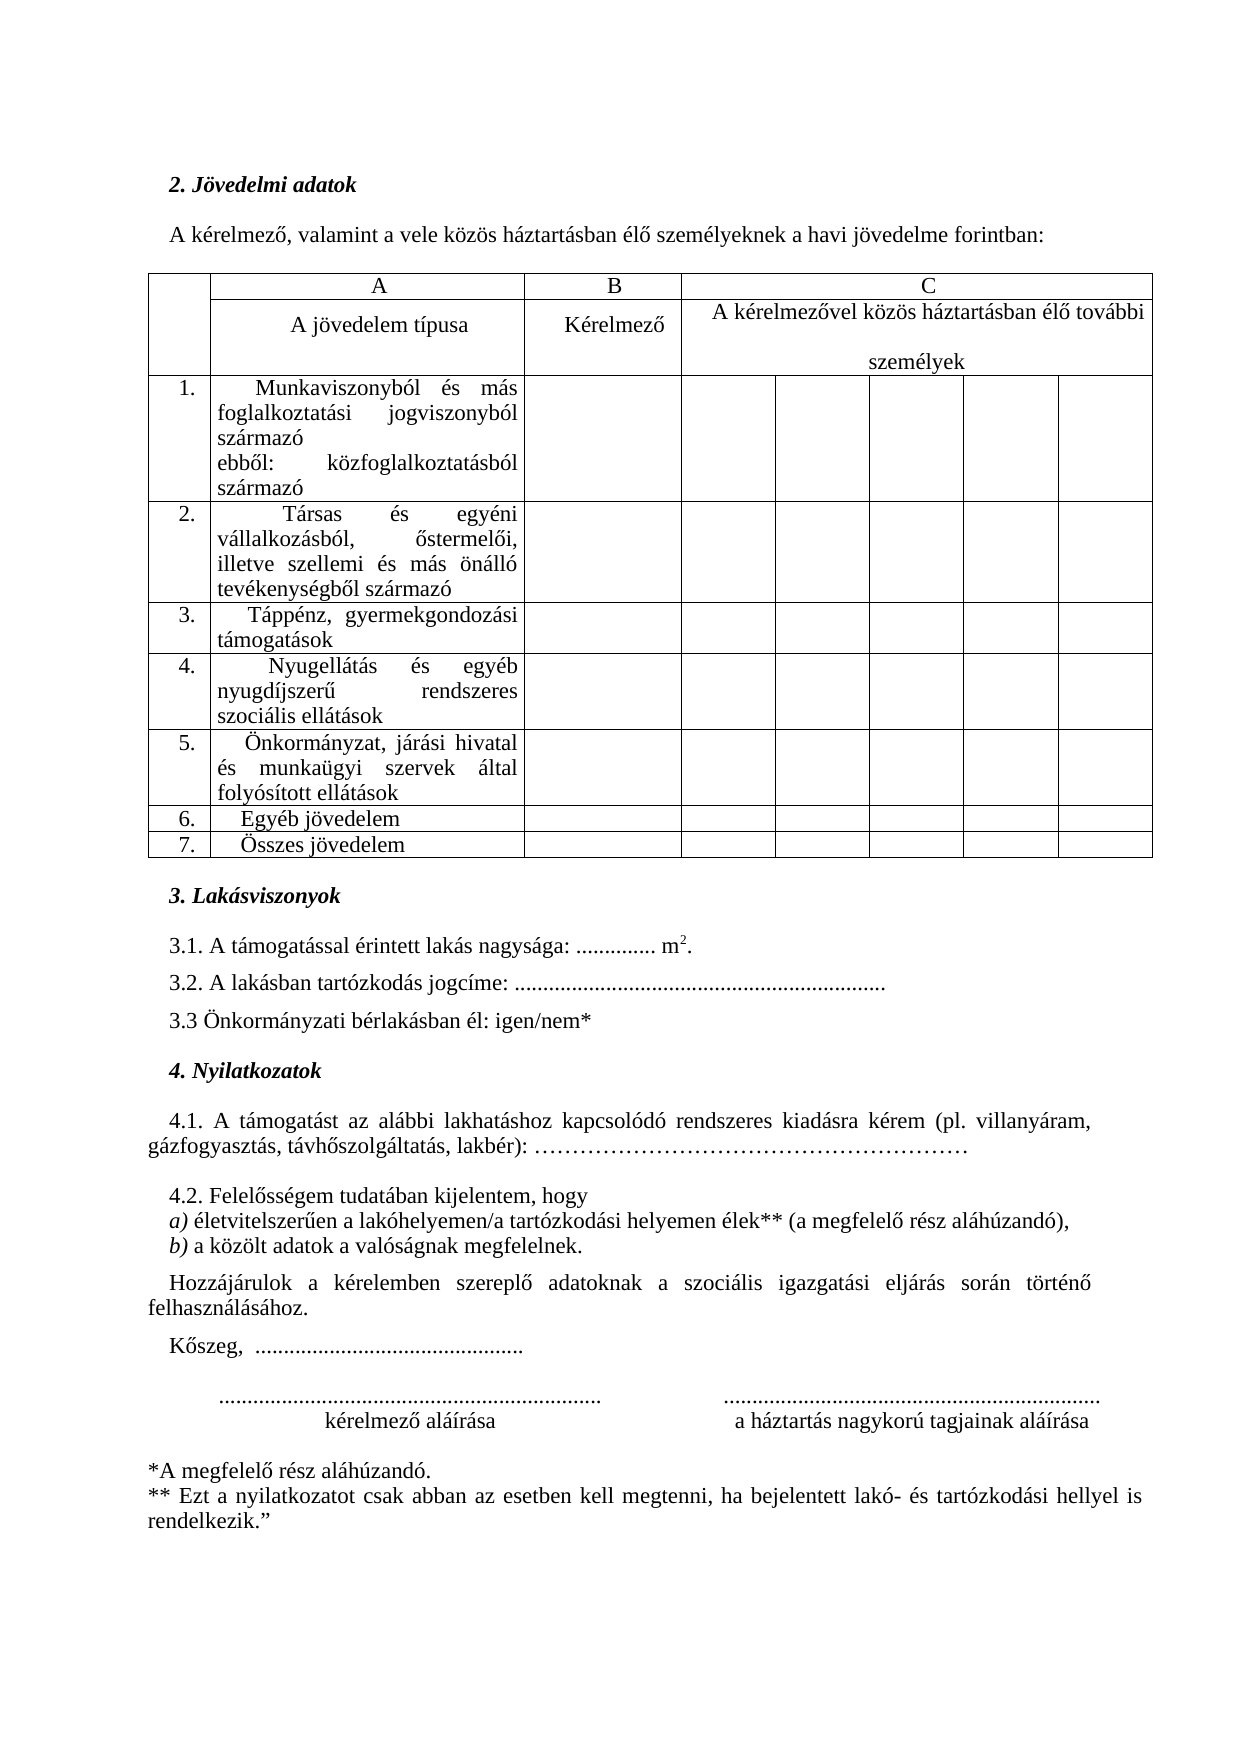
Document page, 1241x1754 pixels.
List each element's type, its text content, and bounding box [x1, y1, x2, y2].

table_cell [964, 502, 1058, 602]
table_header [149, 274, 210, 299]
table_cell Társas és egyéni vállalkozásból, őstermelői, illetve szellemi és más önálló tevékenységből származó [211, 502, 524, 602]
table_cell [776, 730, 869, 805]
text 4.2. Felelősségem tudatában kijelentem, hogy [148, 1183, 1093, 1208]
table_cell [682, 730, 775, 805]
table_cell [1059, 654, 1152, 729]
table_cell [525, 654, 681, 729]
table_cell [1059, 730, 1152, 805]
table_cell [682, 654, 775, 729]
table_cell Egyéb jövedelem [211, 806, 524, 831]
table_cell [870, 806, 963, 831]
table_cell Önkormányzat, járási hivatal és munkaügyi szervek által folyósított ellátások [211, 730, 524, 805]
table_cell [776, 654, 869, 729]
table_cell a háztartás nagykorú tagjainak aláírása [650, 1408, 1151, 1458]
text Hozzájárulok a kérelemben szereplő adatoknak a szociális igazgatási eljárás során történő felhasználásához. [148, 1271, 1093, 1321]
table_cell 2. [149, 502, 210, 602]
table_cell [525, 502, 681, 602]
table_cell [964, 806, 1058, 831]
table_cell 3. [149, 603, 210, 653]
table_cell Összes jövedelem [211, 832, 524, 857]
table_cell [525, 806, 681, 831]
table_cell [525, 832, 681, 857]
text 3.1. A támogatással érintett lakás nagysága: .............. m2. [148, 933, 1093, 958]
table_cell [870, 376, 963, 501]
table_cell [776, 376, 869, 501]
table_cell [776, 603, 869, 653]
table_cell [870, 730, 963, 805]
text 3. Lakásviszonyok [148, 883, 1093, 908]
table_cell Kérelmező [525, 300, 681, 375]
table_cell kérelmező aláírása [148, 1408, 649, 1458]
text 2. Jövedelmi adatok [148, 173, 1093, 198]
table_cell [525, 730, 681, 805]
table_cell [525, 376, 681, 501]
table_cell A kérelmezővel közös háztartásban élő további személyek [682, 300, 1152, 375]
table_cell [1059, 376, 1152, 501]
table_cell [964, 376, 1058, 501]
table_header B [525, 274, 681, 299]
table_cell [870, 654, 963, 729]
table_cell Táppénz, gyermekgondozási támogatások [211, 603, 524, 653]
text A kérelmező, valamint a vele közös háztartásban élő személyeknek a havi jövedelme forintban: [148, 223, 1093, 248]
table_cell [149, 299, 210, 375]
table_cell 6. [149, 806, 210, 831]
table_cell [964, 730, 1058, 805]
table_cell [1059, 603, 1152, 653]
table_cell [964, 654, 1058, 729]
table_cell [870, 502, 963, 602]
table_header A [211, 274, 524, 299]
table_header ................................................................... [148, 1358, 649, 1408]
table_cell [682, 502, 775, 602]
table_cell [776, 832, 869, 857]
table_cell 7. [149, 832, 210, 857]
table_cell [682, 806, 775, 831]
text Kőszeg, ............................................... [148, 1333, 1093, 1358]
text 3.3 Önkormányzati bérlakásban él: igen/nem* [148, 1008, 1093, 1033]
table_cell [1059, 806, 1152, 831]
table_header C [682, 274, 1152, 299]
table_cell 5. [149, 730, 210, 805]
table_header .................................................................. [650, 1358, 1151, 1408]
text 4.1. A támogatást az alábbi lakhatáshoz kapcsolódó rendszeres kiadásra kérem (pl. villanyáram, gázfogyasztás, távhőszolgáltatás, lakbér): ………………………………………………… [148, 1108, 1093, 1158]
table_cell 4. [149, 654, 210, 729]
table_cell [776, 806, 869, 831]
table_cell [1059, 832, 1152, 857]
text a) életvitelszerűen a lakóhelyemen/a tartózkodási helyemen élek** (a megfelelő rész aláhúzandó), [148, 1208, 1093, 1233]
table_cell Munkaviszonyból és más foglalkoztatási jogviszonyból származó ebből: közfoglalkoztatásból származó [211, 376, 524, 501]
table_cell [682, 832, 775, 857]
table_cell [525, 603, 681, 653]
table_cell A jövedelem típusa [211, 300, 524, 375]
table_cell 1. [149, 376, 210, 501]
table_cell [776, 502, 869, 602]
table_cell *A megfelelő rész aláhúzandó. ** Ezt a nyilatkozatot csak abban az esetben kell megtenni, ha bejelentett lakó- és tartózkodási hellyel is rendelkezik.” [148, 1458, 1151, 1533]
table_cell [682, 376, 775, 501]
table_cell Nyugellátás és egyéb nyugdíjszerű rendszeres szociális ellátások [211, 654, 524, 729]
table_cell [870, 832, 963, 857]
table_cell [964, 603, 1058, 653]
table_cell [1059, 502, 1152, 602]
text 3.2. A lakásban tartózkodás jogcíme: ................................................................. [148, 971, 1093, 996]
table_cell [682, 603, 775, 653]
text b) a közölt adatok a valóságnak megfelelnek. [148, 1233, 1093, 1258]
table_cell [964, 832, 1058, 857]
text 4. Nyilatkozatok [148, 1058, 1093, 1083]
table_cell [870, 603, 963, 653]
